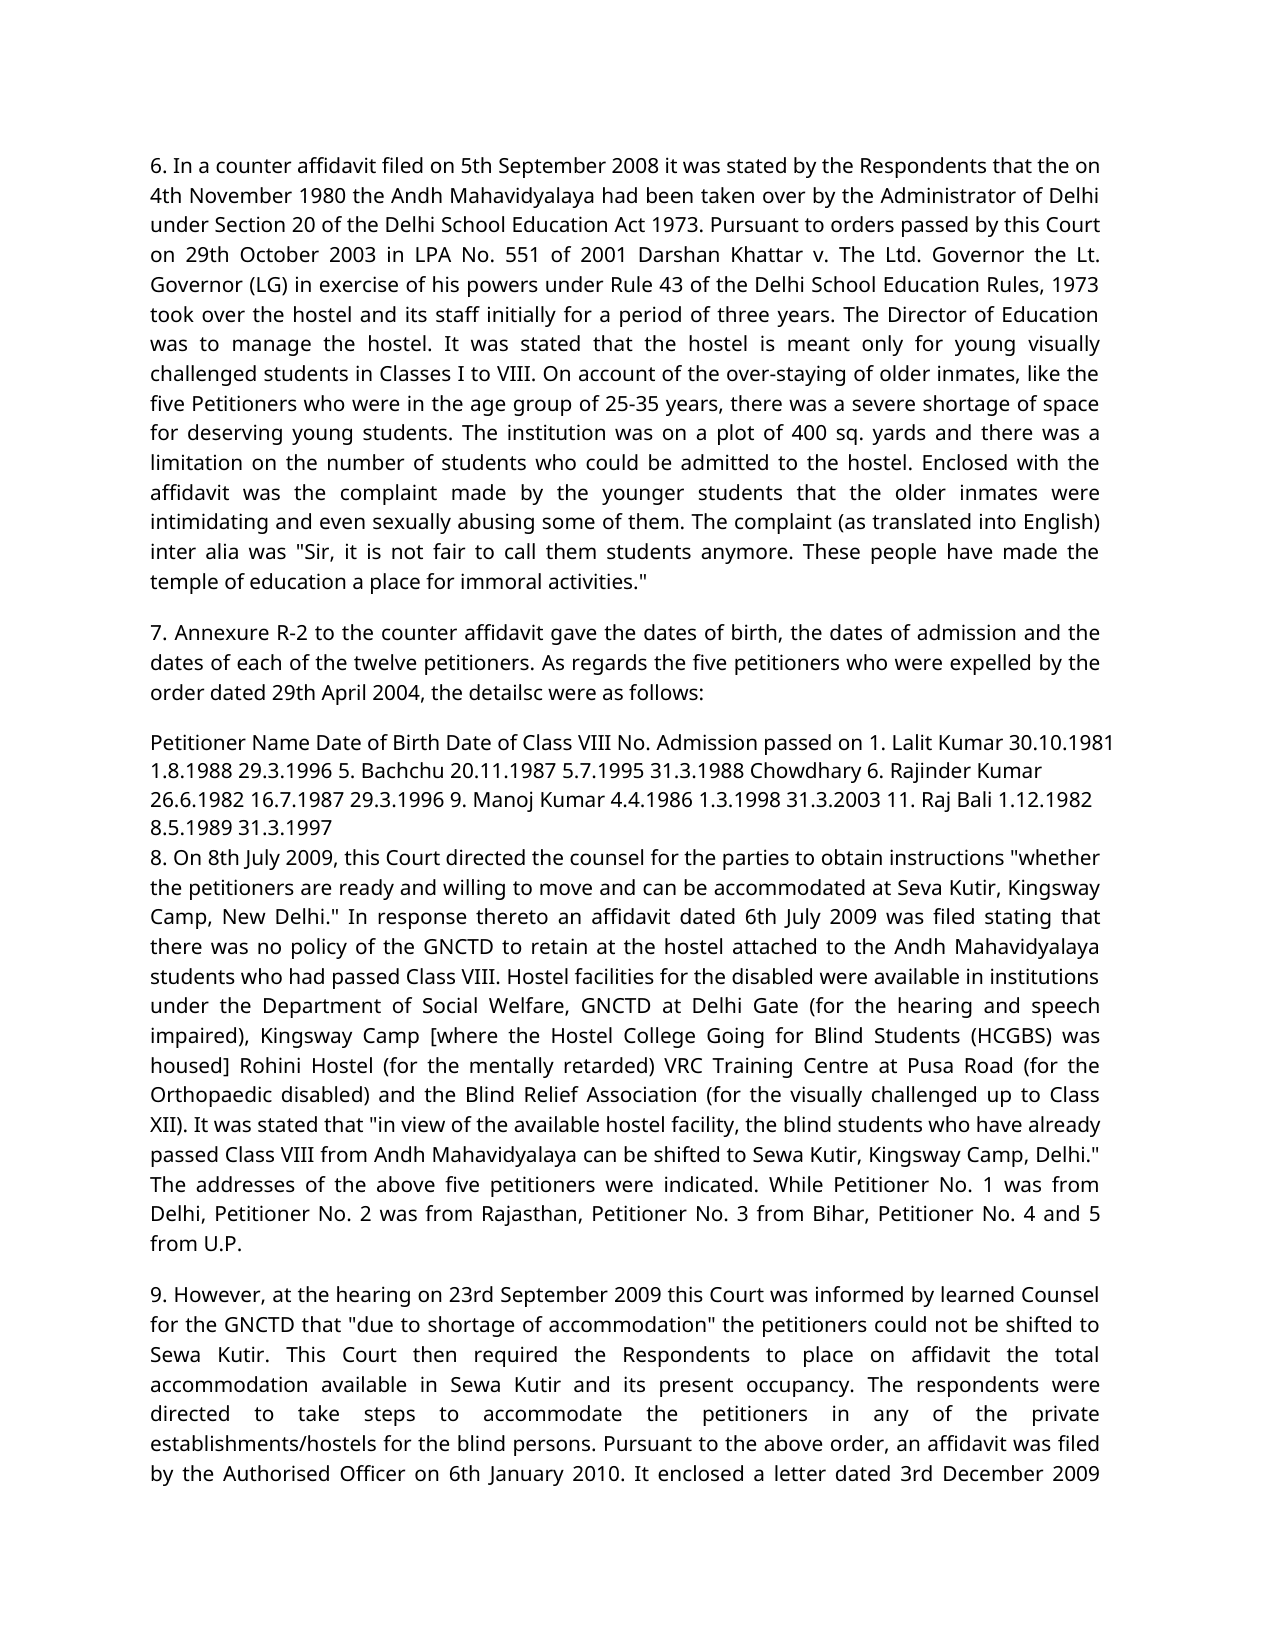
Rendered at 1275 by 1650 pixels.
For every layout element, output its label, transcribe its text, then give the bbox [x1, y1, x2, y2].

text Petitioner Name Date of Birth Date of Class VIII No. Admission passed on 1. Lalit Kumar 30.10.1981 1.8.1988 29.3.1996 5. Bachchu 20.11.1987 5.7.1995 31.3.1988 Chowdhary 6. Rajinder Kumar 26.6.1982 16.7.1987 29.3.1996 9. Manoj Kumar 4.4.1986 1.3.1998 31.3.2003 11. Raj Bali 1.12.1982 8.5.1989 31.3.1997 [150, 728, 1125, 842]
text 8. On 8th July 2009, this Court directed the counsel for the parties to obtain instructions "whether the petitioners are ready and willing to move and can be accommodated at Seva Kutir, Kingsway Camp, New Delhi." In response thereto an affidavit dated 6th July 2009 was filed stating that there was no policy of the GNCTD to retain at the hostel attached to the Andh Mahavidyalaya students who had passed Class VIII. Hostel facilities for the disabled were available in institutions under the Department of Social Welfare, GNCTD at Delhi Gate (for the hearing and speech impaired), Kingsway Camp [where the Hostel College Going for Blind Students (HCGBS) was housed] Rohini Hostel (for the mentally retarded) VRC Training Centre at Pusa Road (for the Orthopaedic disabled) and the Blind Relief Association (for the visually challenged up to Class XII). It was stated that "in view of the available hostel facility, the blind students who have already passed Class VIII from Andh Mahavidyalaya can be shifted to Sewa Kutir, Kingsway Camp, Delhi." The addresses of the above five petitioners were indicated. While Petitioner No. 1 was from Delhi, Petitioner No. 2 was from Rajasthan, Petitioner No. 3 from Bihar, Petitioner No. 4 and 5 from U.P. [150, 842, 1102, 1257]
text 6. In a counter affidavit filed on 5th September 2008 it was stated by the Respondents that the on 4th November 1980 the Andh Mahavidyalaya had been taken over by the Administrator of Delhi under Section 20 of the Delhi School Education Act 1973. Pursuant to orders passed by this Court on 29th October 2003 in LPA No. 551 of 2001 Darshan Khattar v. The Ltd. Governor the Lt. Governor (LG) in exercise of his powers under Rule 43 of the Delhi School Education Rules, 1973 took over the hostel and its staff initially for a period of three years. The Director of Education was to manage the hostel. It was stated that the hostel is meant only for young visually challenged students in Classes I to VIII. On account of the over-staying of older inmates, like the five Petitioners who were in the age group of 25-35 years, there was a severe shortage of space for deserving young students. The institution was on a plot of 400 sq. yards and there was a limitation on the number of students who could be admitted to the hostel. Enclosed with the affidavit was the complaint made by the younger students that the older inmates were intimidating and even sexually abusing some of them. The complaint (as translated into English) inter alia was "Sir, it is not fair to call them students anymore. These people have made the temple of education a place for immoral activities." [150, 150, 1102, 595]
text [150, 1279, 1102, 1487]
text 7. Annexure R-2 to the counter affidavit gave the dates of birth, the dates of admission and the dates of each of the twelve petitioners. As regards the five petitioners who were expelled by the order dated 29th April 2004, the detailsc were as follows: [150, 617, 1102, 706]
